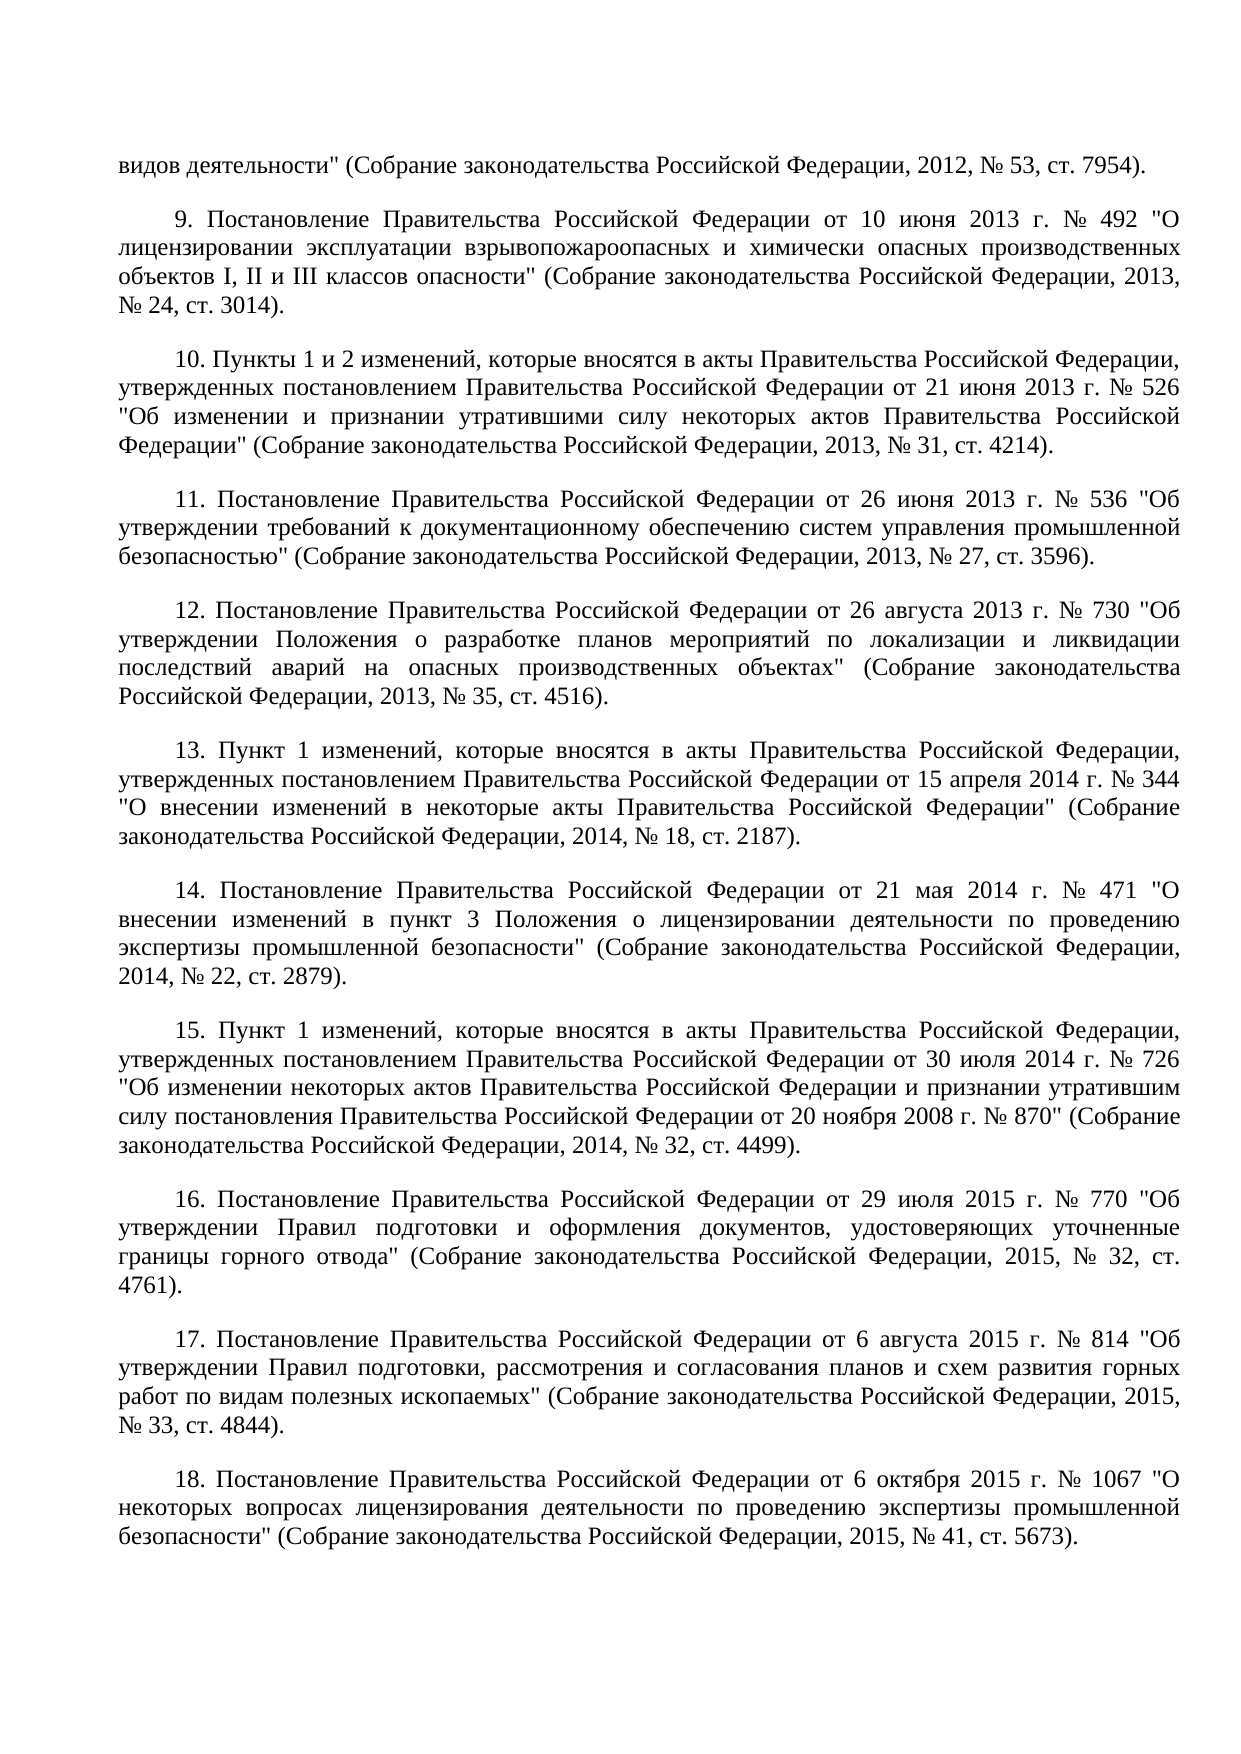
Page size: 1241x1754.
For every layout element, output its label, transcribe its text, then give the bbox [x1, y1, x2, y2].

text 12. Постановление Правительства Российской Федерации от 26 августа 2013 г. № 730 "Об утверждении Положения о разработке планов мероприятий по локализации и ликвидации последствий аварий на опасных производственных объектах" (Собрание законодательства Российской Федерации, 2013, № 35, ст. 4516). [118, 595, 1181, 710]
text 17. Постановление Правительства Российской Федерации от 6 августа 2015 г. № 814 "Об утверждении Правил подготовки, рассмотрения и согласования планов и схем развития горных работ по видам полезных ископаемых" (Собрание законодательства Российской Федерации, 2015, № 33, ст. 4844). [118, 1324, 1181, 1439]
text 9. Постановление Правительства Российской Федерации от 10 июня 2013 г. № 492 "О лицензировании эксплуатации взрывопожароопасных и химически опасных производственных объектов I, II и III классов опасности" (Собрание законодательства Российской Федерации, 2013, № 24, ст. 3014). [118, 204, 1181, 319]
text 10. Пункты 1 и 2 изменений, которые вносятся в акты Правительства Российской Федерации, утвержденных постановлением Правительства Российской Федерации от 21 июня 2013 г. № 526 "Об изменении и признании утратившими силу некоторых актов Правительства Российской Федерации" (Собрание законодательства Российской Федерации, 2013, № 31, ст. 4214). [118, 344, 1181, 459]
text 14. Постановление Правительства Российской Федерации от 21 мая 2014 г. № 471 "О внесении изменений в пункт 3 Положения о лицензировании деятельности по проведению экспертизы промышленной безопасности" (Собрание законодательства Российской Федерации, 2014, № 22, ст. 2879). [118, 875, 1181, 990]
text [118, 150, 1181, 179]
text 13. Пункт 1 изменений, которые вносятся в акты Правительства Российской Федерации, утвержденных постановлением Правительства Российской Федерации от 15 апреля 2014 г. № 344 "О внесении изменений в некоторые акты Правительства Российской Федерации" (Собрание законодательства Российской Федерации, 2014, № 18, ст. 2187). [118, 735, 1181, 850]
text 15. Пункт 1 изменений, которые вносятся в акты Правительства Российской Федерации, утвержденных постановлением Правительства Российской Федерации от 30 июля 2014 г. № 726 "Об изменении некоторых актов Правительства Российской Федерации и признании утратившим силу постановления Правительства Российской Федерации от 20 ноября 2008 г. № 870" (Собрание законодательства Российской Федерации, 2014, № 32, ст. 4499). [118, 1015, 1181, 1159]
text 16. Постановление Правительства Российской Федерации от 29 июля 2015 г. № 770 "Об утверждении Правил подготовки и оформления документов, удостоверяющих уточненные границы горного отвода" (Собрание законодательства Российской Федерации, 2015, № 32, ст. 4761). [118, 1184, 1181, 1299]
text 18. Постановление Правительства Российской Федерации от 6 октября 2015 г. № 1067 "О некоторых вопросах лицензирования деятельности по проведению экспертизы промышленной безопасности" (Собрание законодательства Российской Федерации, 2015, № 41, ст. 5673). [118, 1464, 1181, 1550]
text 11. Постановление Правительства Российской Федерации от 26 июня 2013 г. № 536 "Об утверждении требований к документационному обеспечению систем управления промышленной безопасностью" (Собрание законодательства Российской Федерации, 2013, № 27, ст. 3596). [118, 484, 1181, 570]
